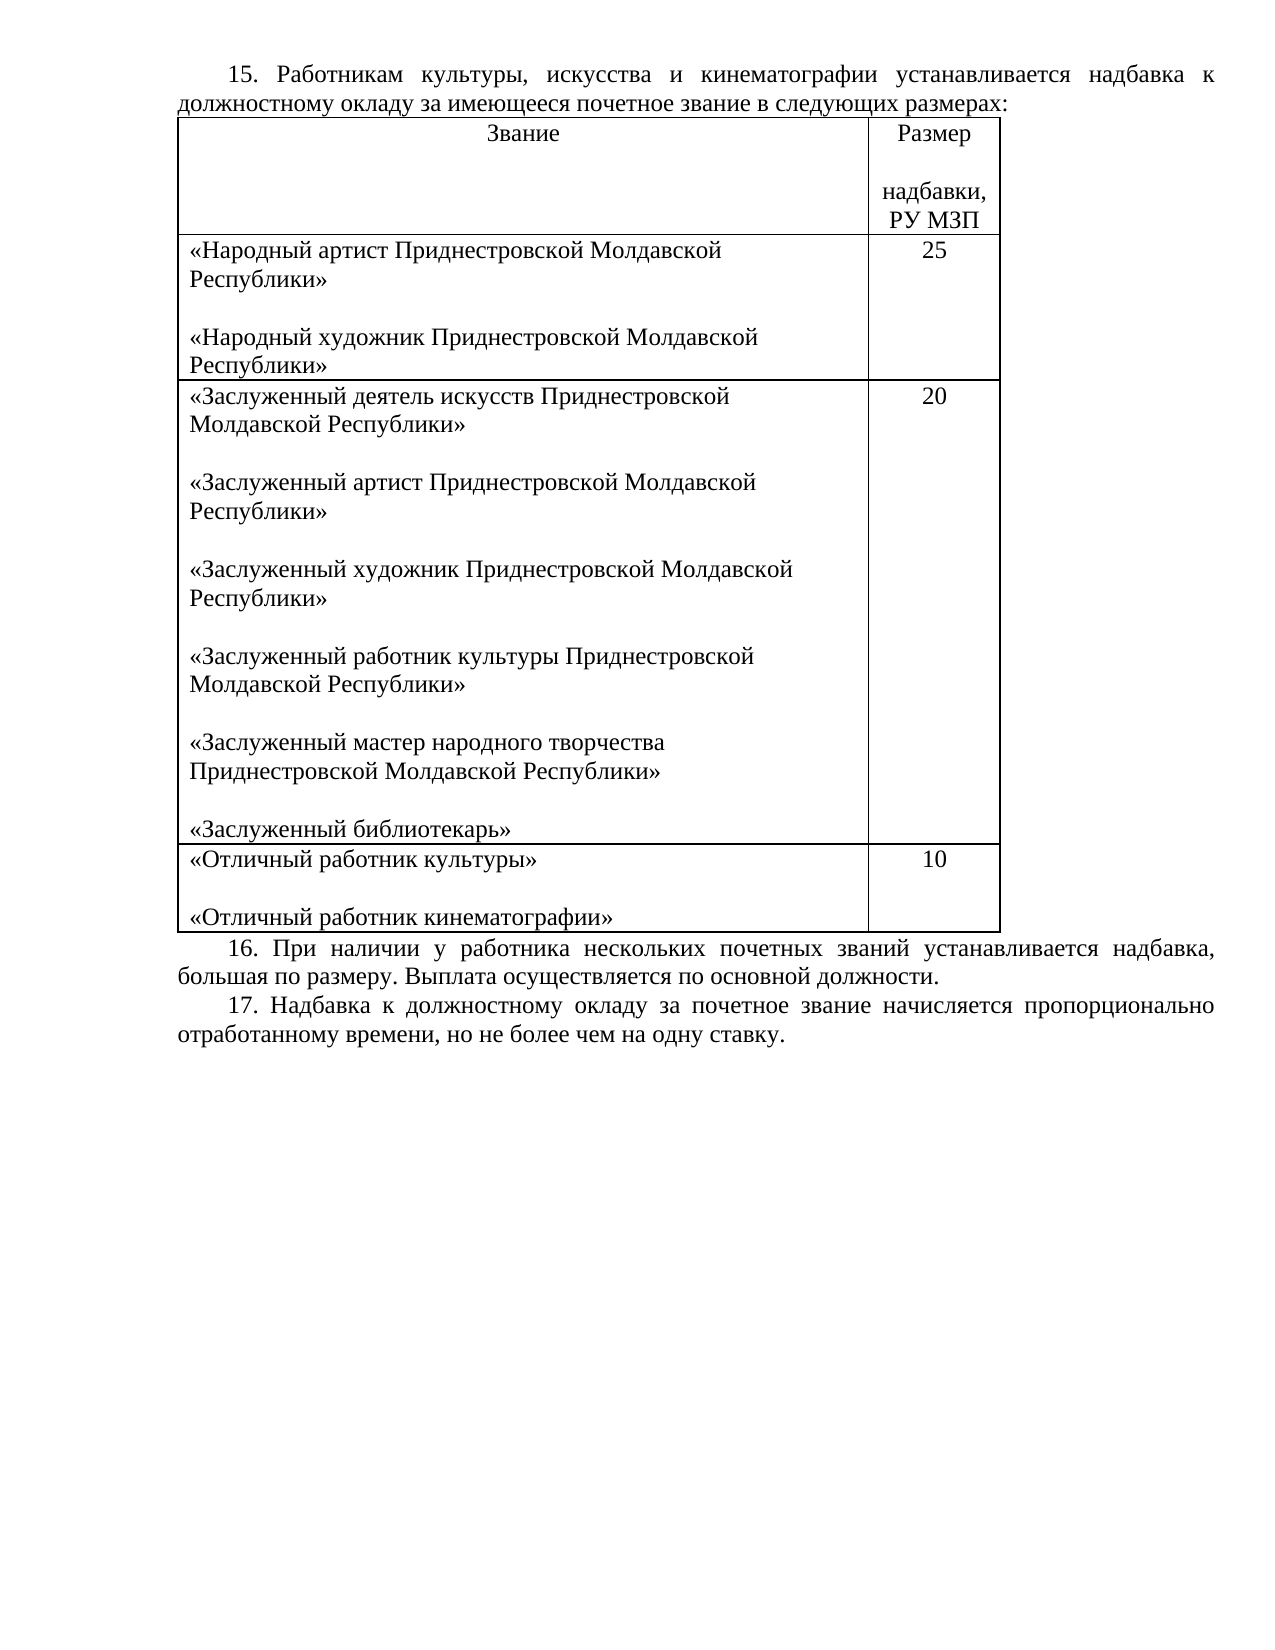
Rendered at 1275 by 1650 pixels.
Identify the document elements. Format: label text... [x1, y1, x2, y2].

text 16. При наличии у работника нескольких почетных званий устанавливается надбавка, большая по размеру. Выплата осуществляется по основной должности. [177, 933, 1216, 990]
table_cell 20 [869, 381, 999, 843]
table_cell 25 [869, 235, 999, 379]
table_header Звание [179, 118, 868, 233]
text 15. Работникам культуры, искусства и кинематографии устанавливается надбавка к должностному окладу за имеющееся почетное звание в следующих размерах: [177, 59, 1216, 117]
table_cell «Заслуженный деятель искусств Приднестровской Молдавской Республики» «Заслуженный артист Приднестровской Молдавской Республики» «Заслуженный художник Приднестровской Молдавской Республики» «Заслуженный работник культуры Приднестровской Молдавской Республики» «Заслуженный мастер народного творчества Приднестровской Молдавской Республики» «Заслуженный библиотекарь» [179, 381, 868, 843]
table_cell 10 [869, 845, 999, 931]
table_cell «Отличный работник культуры» «Отличный работник кинематографии» [179, 845, 868, 931]
table_cell «Народный артист Приднестровской Молдавской Республики» «Народный художник Приднестровской Молдавской Республики» [179, 235, 868, 379]
text 17. Надбавка к должностному окладу за почетное звание начисляется пропорционально отработанному времени, но не более чем на одну ставку. [177, 990, 1216, 1048]
table_header Размер надбавки, РУ МЗП [869, 118, 999, 233]
